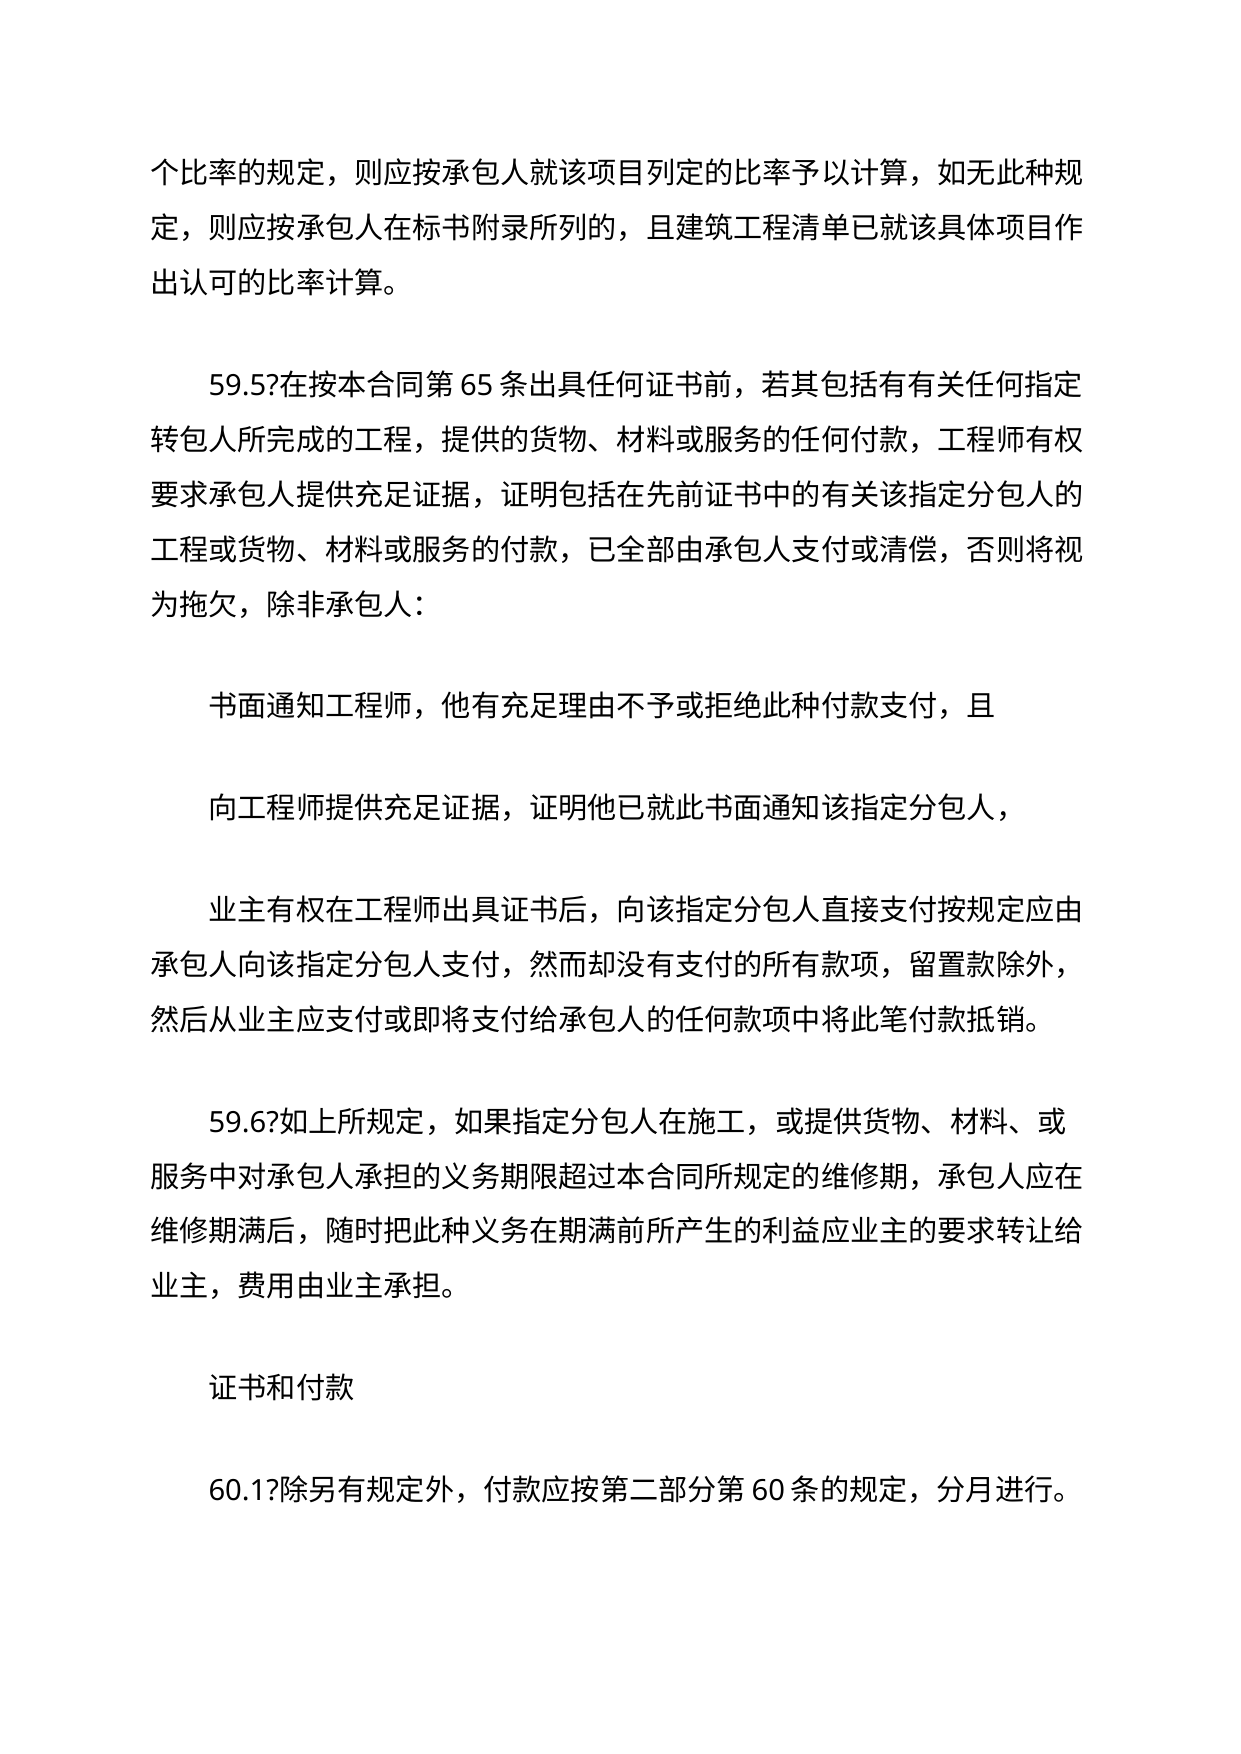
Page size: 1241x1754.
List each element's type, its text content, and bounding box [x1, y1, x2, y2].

text 59.5?在按本合同第65条出具任何证书前，若其包括有有关任何指定转包人所完成的工程，提供的货物、材料或服务的任何付款，工程师有权要求承包人提供充足证据，证明包括在先前证书中的有关该指定分包人的工程或货物、材料或服务的付款，已全部由承包人支付或清偿，否则将视为拖欠，除非承包人： [150, 362, 1090, 623]
text 59.6?如上所规定，如果指定分包人在施工，或提供货物、材料、或服务中对承包人承担的义务期限超过本合同所规定的维修期，承包人应在维修期满后，随时把此种义务在期满前所产生的利益应业主的要求转让给业主，费用由业主承担。 [150, 1098, 1090, 1305]
text 业主有权在工程师出具证书后，向该指定分包人直接支付按规定应由承包人向该指定分包人支付，然而却没有支付的所有款项，留置款除外，然后从业主应支付或即将支付给承包人的任何款项中将此笔付款抵销。 [150, 887, 1090, 1039]
text 向工程师提供充足证据，证明他已就此书面通知该指定分包人， [150, 785, 1090, 827]
text 证书和付款 [150, 1365, 1090, 1407]
text 书面通知工程师，他有充足理由不予或拒绝此种付款支付，且 [150, 683, 1090, 725]
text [150, 150, 1090, 302]
text 60.1?除另有规定外，付款应按第二部分第60条的规定，分月进行。 [150, 1466, 1090, 1509]
